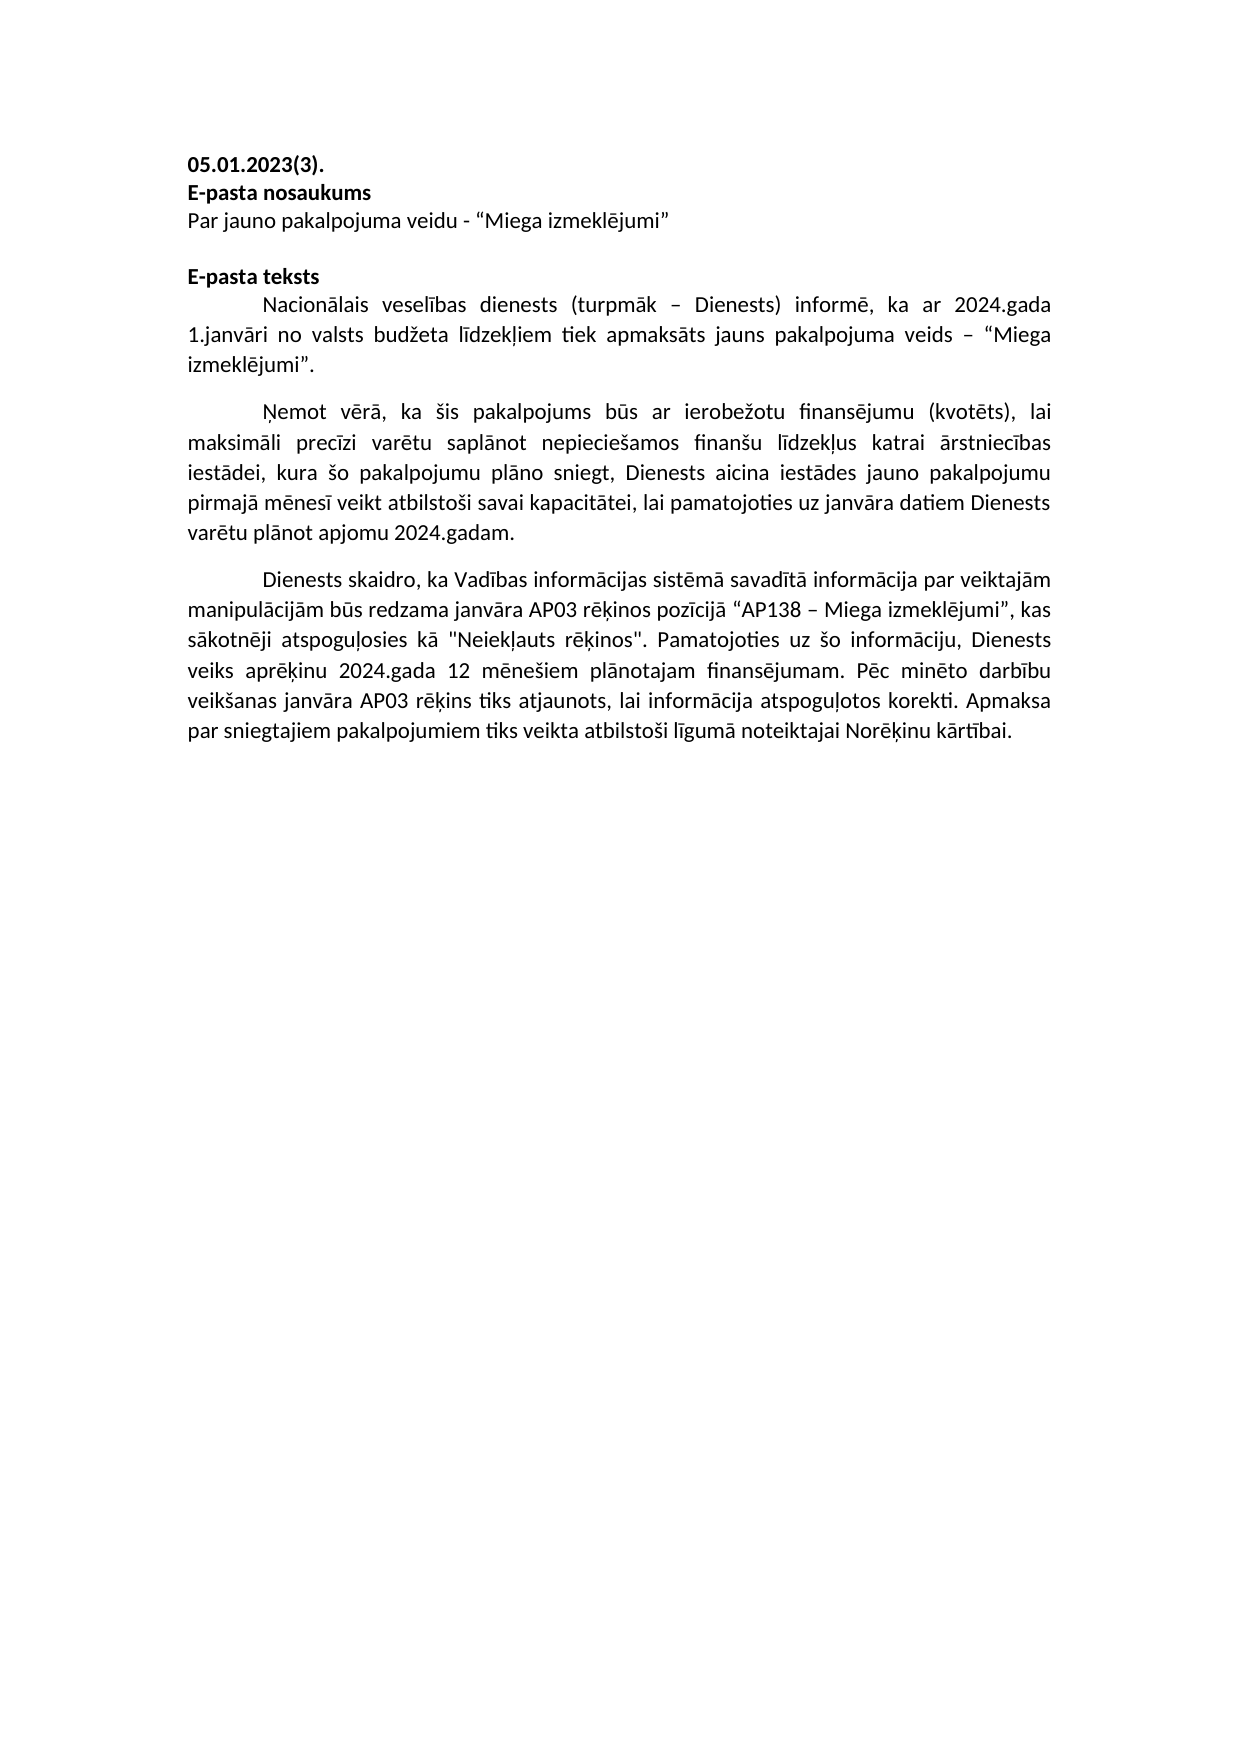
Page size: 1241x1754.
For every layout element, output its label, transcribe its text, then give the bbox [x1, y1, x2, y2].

text Ņemot vērā, ka šis pakalpojums būs ar ierobežotu finansējumu (kvotēts), lai maksimāli precīzi varētu saplānot nepieciešamos finanšu līdzekļus katrai ārstniecības iestādei, kura šo pakalpojumu plāno sniegt, Dienests aicina iestādes jauno pakalpojumu pirmajā mēnesī veikt atbilstoši savai kapacitātei, lai pamatojoties uz janvāra datiem Dienests varētu plānot apjomu 2024.gadam. [187, 397, 1053, 546]
text Nacionālais veselības dienests (turpmāk – Dienests) informē, ka ar 2024.gada 1.janvāri no valsts budžeta līdzekļiem tiek apmaksāts jauns pakalpojuma veids – “Miega izmeklējumi”. [187, 290, 1053, 378]
text E-pasta teksts [187, 262, 1053, 290]
text Par jauno pakalpojuma veidu - “Miega izmeklējumi” [187, 206, 1053, 234]
text Dienests skaidro, ka Vadības informācijas sistēmā savadītā informācija par veiktajām manipulācijām būs redzama janvāra AP03 rēķinos pozīcijā “AP138 – Miega izmeklējumi”, kas sākotnēji atspoguļosies kā "Neiekļauts rēķinos". Pamatojoties uz šo informāciju, Dienests veiks aprēķinu 2024.gada 12 mēnešiem plānotajam finansējumam. Pēc minēto darbību veikšanas janvāra AP03 rēķins tiks atjaunots, lai informācija atspoguļotos korekti. Apmaksa par sniegtajiem pakalpojumiem tiks veikta atbilstoši līgumā noteiktajai Norēķinu kārtībai. [187, 565, 1053, 744]
text E-pasta nosaukums [187, 178, 1053, 206]
text 05.01.2023(3). [187, 150, 1053, 178]
